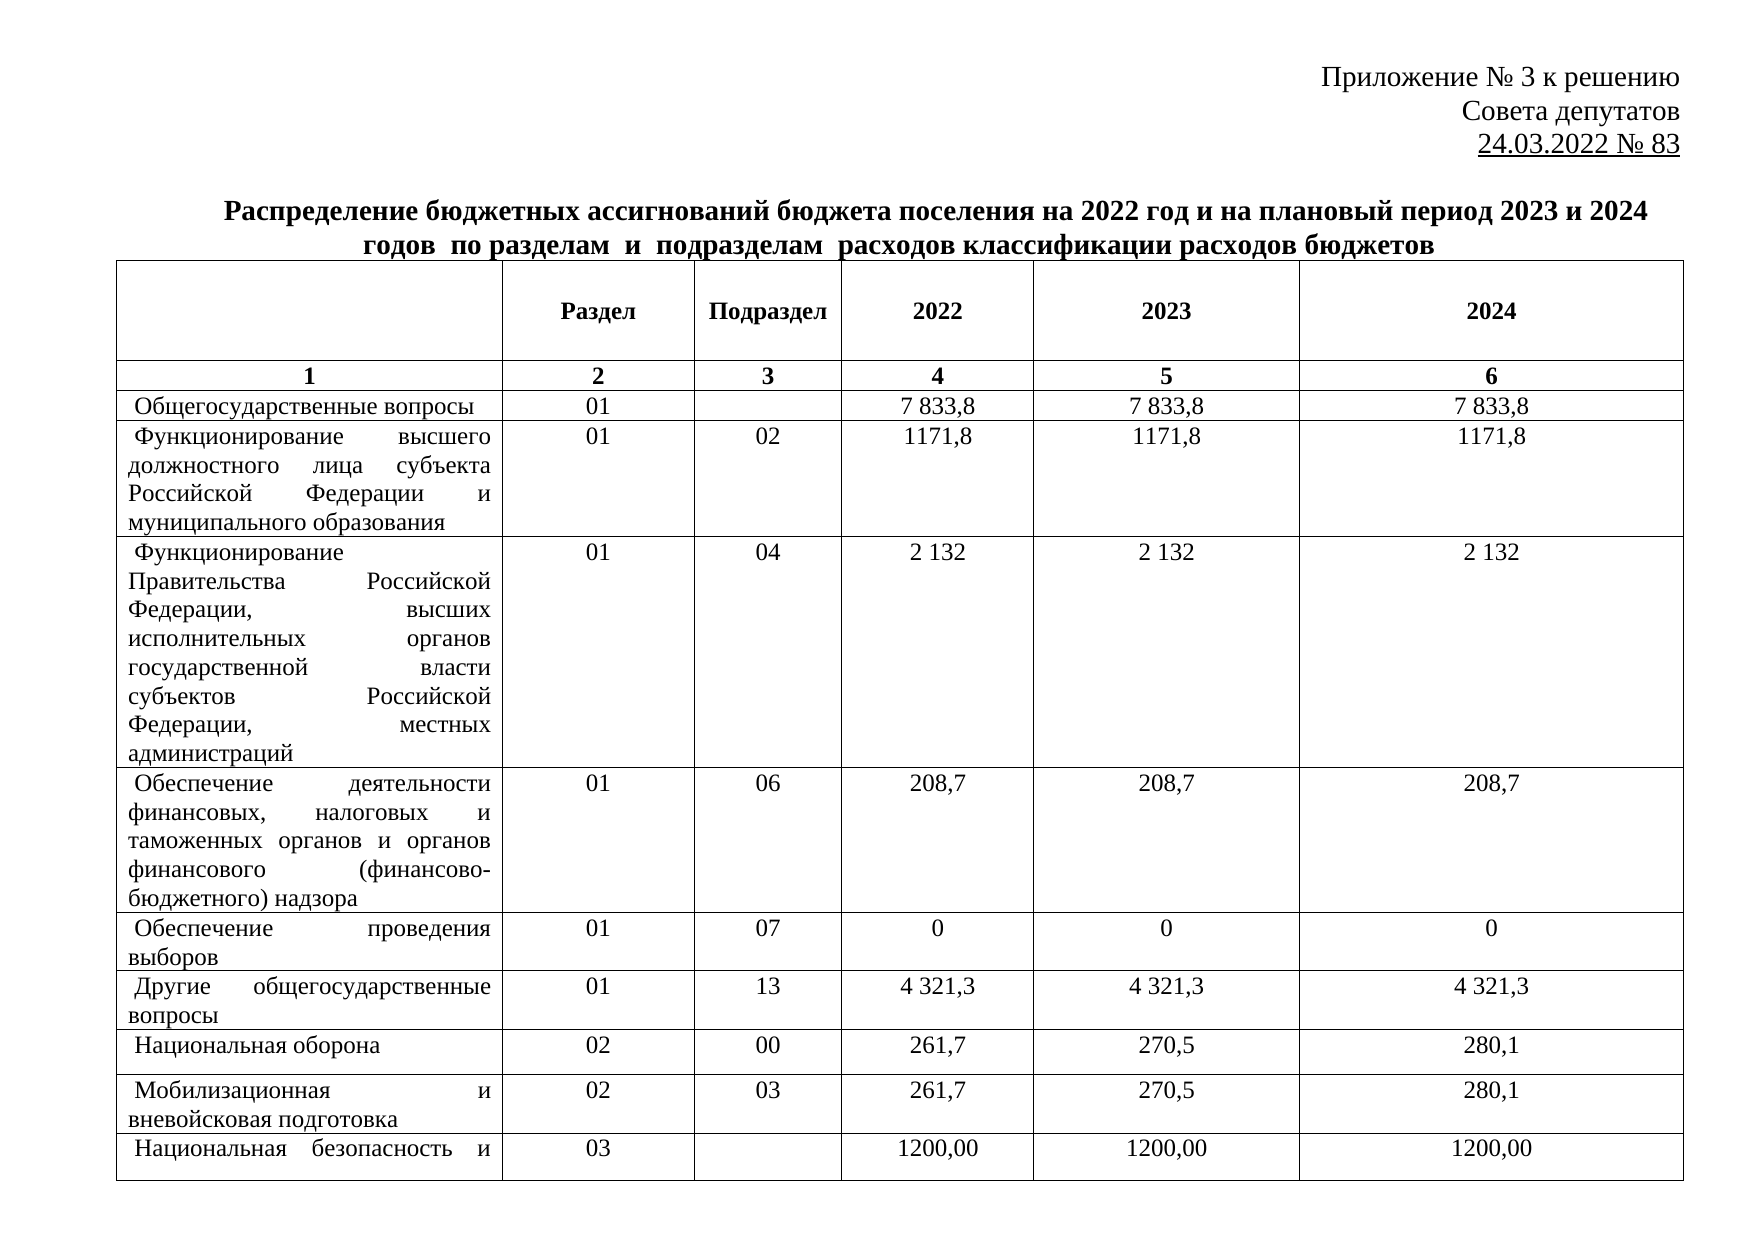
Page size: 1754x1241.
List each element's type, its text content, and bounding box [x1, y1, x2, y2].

table_cell 1171,8 [1034, 421, 1299, 536]
table_cell 2 132 [842, 537, 1033, 767]
table_cell 02 [503, 1075, 694, 1132]
table_cell 1200,00 [1300, 1134, 1683, 1180]
table_cell 06 [695, 768, 841, 912]
table_cell [695, 1134, 841, 1180]
table_cell 2 [503, 361, 694, 390]
table_cell 270,5 [1034, 1075, 1299, 1132]
table_cell 1 [117, 361, 502, 390]
table_cell 7 833,8 [1034, 391, 1299, 420]
table_cell Мобилизационная и вневойсковая подготовка [117, 1075, 502, 1132]
table_cell 261,7 [842, 1030, 1033, 1074]
table_cell 7 833,8 [1300, 391, 1683, 420]
table_cell 0 [1300, 913, 1683, 970]
table_cell 01 [503, 913, 694, 970]
table_cell 280,1 [1300, 1030, 1683, 1074]
text Распределение бюджетных ассигнований бюджета поселения на 2022 год и на плановый период 2023 и 2024 годов по разделам и подразделам расходов классификации расходов бюджетов [118, 193, 1680, 260]
table_cell 01 [503, 971, 694, 1029]
table_cell [695, 391, 841, 420]
table_cell 1171,8 [842, 421, 1033, 536]
table_cell 01 [503, 768, 694, 912]
table_cell 01 [503, 537, 694, 767]
table_cell Другие общегосударственные вопросы [117, 971, 502, 1029]
text Совета депутатов [118, 93, 1680, 126]
table_cell Функционирование Правительства Российской Федерации, высших исполнительных органов государственной власти субъектов Российской Федерации, местных администраций [117, 537, 502, 767]
table_cell 4 321,3 [1034, 971, 1299, 1029]
table_cell Национальная оборона [117, 1030, 502, 1074]
table_cell 2 132 [1300, 537, 1683, 767]
table_cell 280,1 [1300, 1075, 1683, 1132]
table_cell 01 [503, 421, 694, 536]
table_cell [117, 1134, 502, 1180]
table_header Раздел [503, 261, 694, 360]
table_cell Обеспечение проведения выборов [117, 913, 502, 970]
table_header [117, 261, 502, 360]
table_cell 01 [503, 391, 694, 420]
table_cell 1171,8 [1300, 421, 1683, 536]
table_cell Функционирование высшего должностного лица субъекта Российской Федерации и муниципального образования [117, 421, 502, 536]
table_cell 04 [695, 537, 841, 767]
table_cell 13 [695, 971, 841, 1029]
table_cell 6 [1300, 361, 1683, 390]
table_cell 1200,00 [842, 1134, 1033, 1180]
table_cell Обеспечение деятельности финансовых, налоговых и таможенных органов и органов финансового (финансово-бюджетного) надзора [117, 768, 502, 912]
table_cell 0 [842, 913, 1033, 970]
table_cell 4 [842, 361, 1033, 390]
table_cell 208,7 [1034, 768, 1299, 912]
table_cell 0 [1034, 913, 1299, 970]
table_header 2023 [1034, 261, 1299, 360]
table_cell 261,7 [842, 1075, 1033, 1132]
table_header Подраздел [695, 261, 841, 360]
table_cell 3 [695, 361, 841, 390]
table_cell 7 833,8 [842, 391, 1033, 420]
text Приложение № 3 к решению [118, 59, 1680, 93]
table_cell 4 321,3 [842, 971, 1033, 1029]
table_cell 5 [1034, 361, 1299, 390]
table_cell 02 [503, 1030, 694, 1074]
table_cell 03 [503, 1134, 694, 1180]
table_cell 270,5 [1034, 1030, 1299, 1074]
table_cell 07 [695, 913, 841, 970]
table_cell 02 [695, 421, 841, 536]
table_header 2024 [1300, 261, 1683, 360]
table_cell 208,7 [1300, 768, 1683, 912]
table_cell 4 321,3 [1300, 971, 1683, 1029]
table_header 2022 [842, 261, 1033, 360]
table_cell 1200,00 [1034, 1134, 1299, 1180]
table_cell 2 132 [1034, 537, 1299, 767]
table_cell 208,7 [842, 768, 1033, 912]
table_cell Общегосударственные вопросы [117, 391, 502, 420]
table_cell 03 [695, 1075, 841, 1132]
text 24.03.2022 № 83 [118, 126, 1680, 160]
table_cell 00 [695, 1030, 841, 1074]
